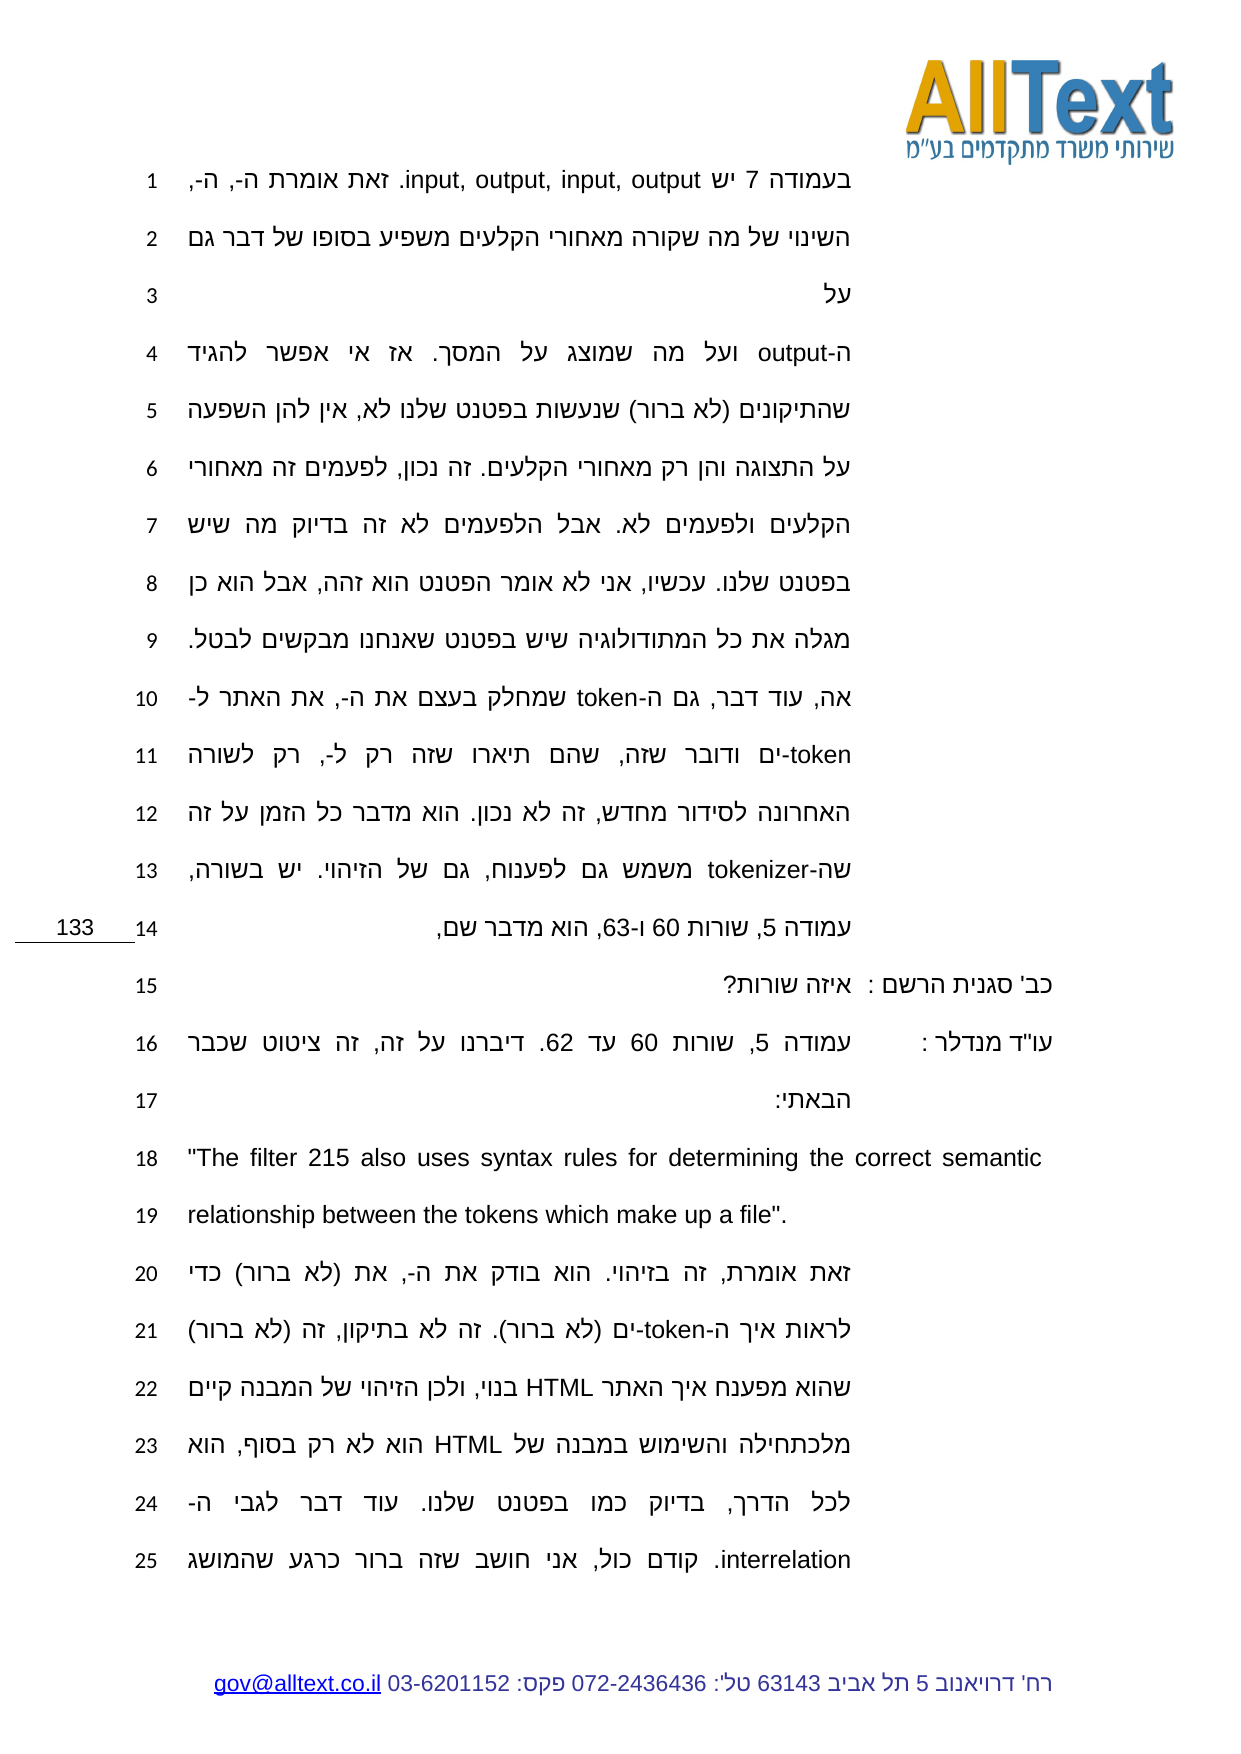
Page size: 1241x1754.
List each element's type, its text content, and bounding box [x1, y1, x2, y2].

text עו"ד מנדלר : עמודה 5, שורות 60 עד 62. דיברנו על זה, זה ציטוט שכבר הבאתי: [187, 1028, 1053, 1114]
picture [905, 60, 1174, 165]
text "The filter 215 also uses syntax rules for determining the correct semantic relationship between the tokens which make up a file". [187, 1143, 1043, 1229]
text כב' סגנית הרשם : איזה שורות? [187, 970, 1053, 999]
